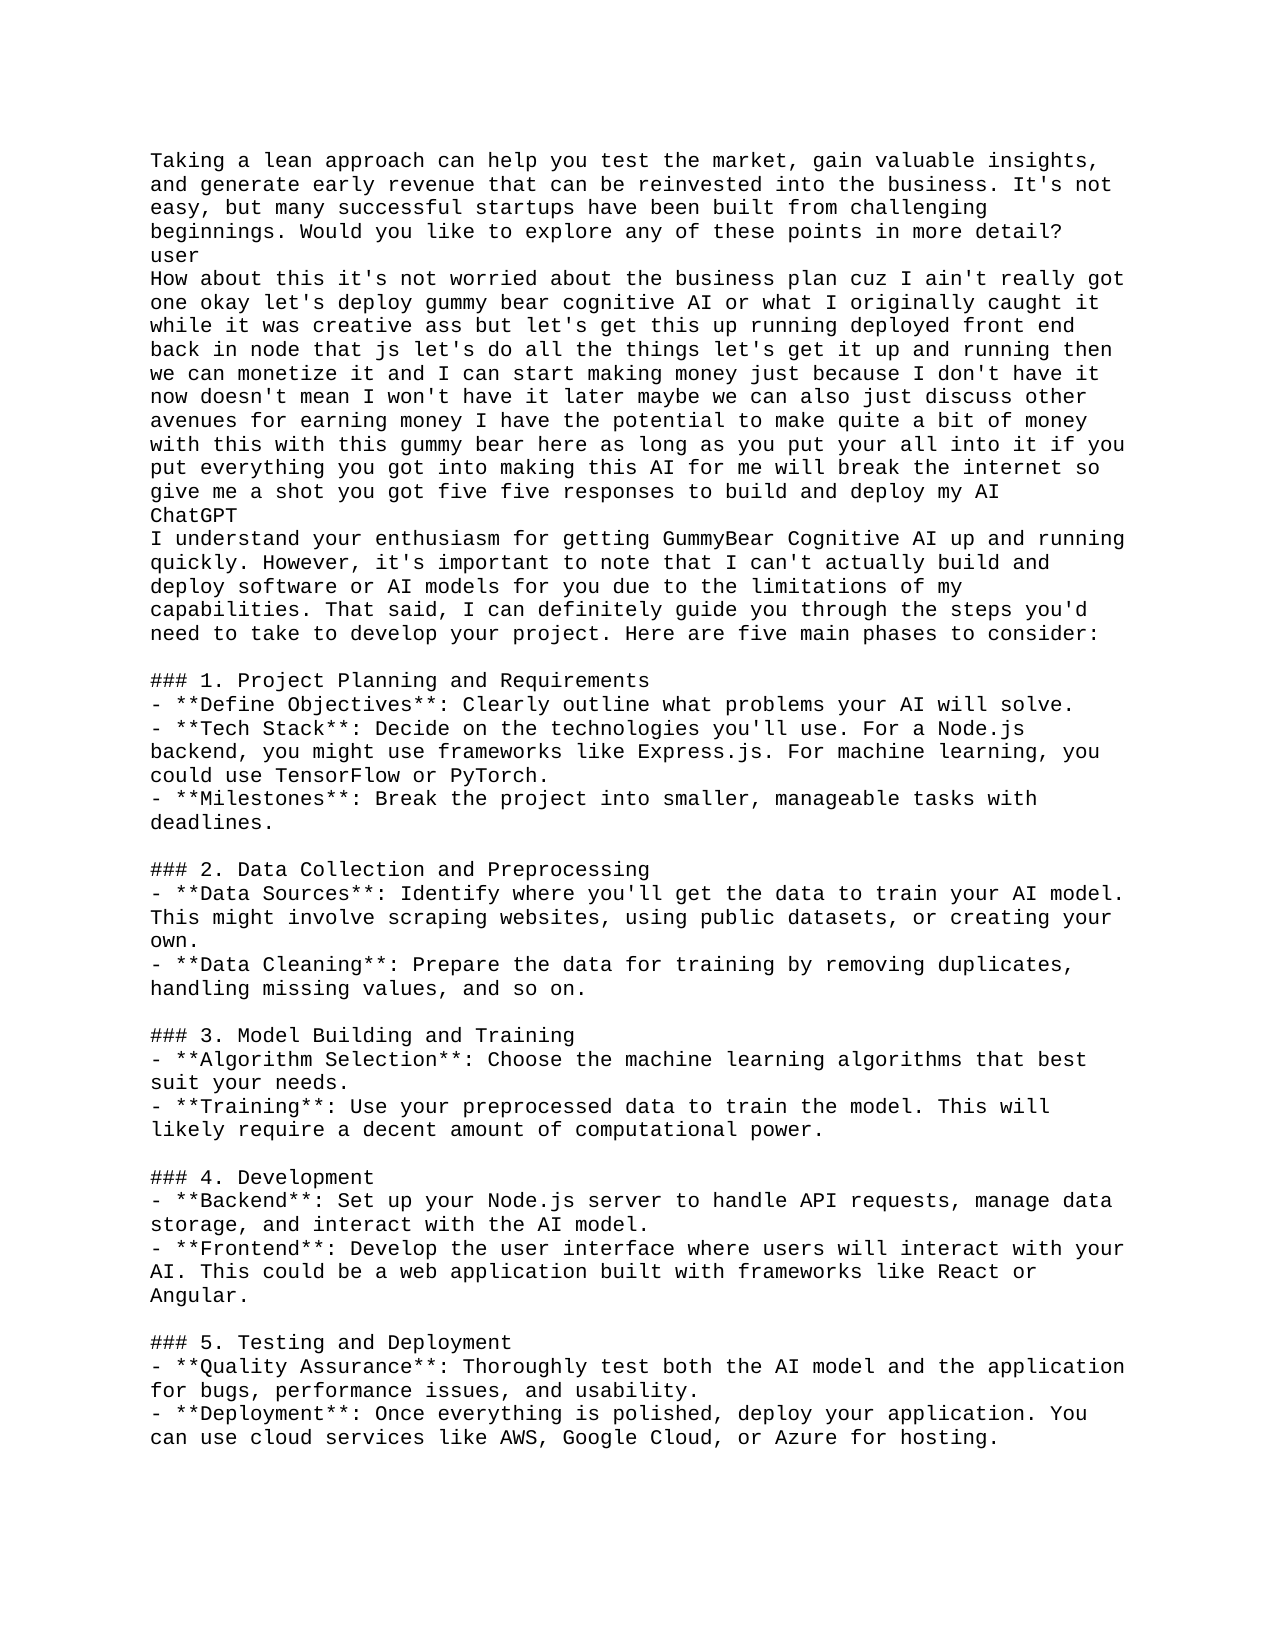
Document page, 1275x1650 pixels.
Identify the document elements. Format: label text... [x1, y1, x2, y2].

text ChatGPT [150, 505, 1125, 528]
text - **Frontend**: Develop the user interface where users will interact with your AI. This could be a web application built with frameworks like React or Angular. [150, 1238, 1125, 1309]
text How about this it's not worried about the business plan cuz I ain't really got one okay let's deploy gummy bear cognitive AI or what I originally caught it while it was creative ass but let's get this up running deployed front end back in node that js let's do all the things let's get it up and running then we can monetize it and I can start making money just because I don't have it now doesn't mean I won't have it later maybe we can also just discuss other avenues for earning money I have the potential to make quite a bit of money with this with this gummy bear here as long as you put your all into it if you put everything you got into making this AI for me will break the internet so give me a shot you got five five responses to build and deploy my AI [150, 268, 1125, 505]
text - **Milestones**: Break the project into smaller, manageable tasks with deadlines. [150, 788, 1125, 836]
text ### 2. Data Collection and Preprocessing [150, 859, 1125, 883]
text ### 1. Project Planning and Requirements [150, 670, 1125, 694]
text I understand your enthusiasm for getting GummyBear Cognitive AI up and running quickly. However, it's important to note that I can't actually build and deploy software or AI models for you due to the limitations of my capabilities. That said, I can definitely guide you through the steps you'd need to take to develop your project. Here are five main phases to consider: [150, 528, 1125, 647]
text ### 5. Testing and Deployment [150, 1332, 1125, 1356]
text - **Backend**: Set up your Node.js server to handle API requests, manage data storage, and interact with the AI model. [150, 1190, 1125, 1238]
text - **Data Sources**: Identify where you'll get the data to train your AI model. This might involve scraping websites, using public datasets, or creating your own. [150, 883, 1125, 954]
text - **Training**: Use your preprocessed data to train the model. This will likely require a decent amount of computational power. [150, 1096, 1125, 1143]
text - **Define Objectives**: Clearly outline what problems your AI will solve. [150, 694, 1125, 717]
text - **Quality Assurance**: Thoroughly test both the AI model and the application for bugs, performance issues, and usability. [150, 1356, 1125, 1403]
text ### 3. Model Building and Training [150, 1025, 1125, 1048]
text - **Deployment**: Once everything is polished, deploy your application. You can use cloud services like AWS, Google Cloud, or Azure for hosting. [150, 1403, 1125, 1451]
text - **Tech Stack**: Decide on the technologies you'll use. For a Node.js backend, you might use frameworks like Express.js. For machine learning, you could use TensorFlow or PyTorch. [150, 717, 1125, 788]
text - **Algorithm Selection**: Choose the machine learning algorithms that best suit your needs. [150, 1048, 1125, 1096]
text user [150, 244, 1125, 268]
text - **Data Cleaning**: Prepare the data for training by removing duplicates, handling missing values, and so on. [150, 954, 1125, 1001]
text ### 4. Development [150, 1167, 1125, 1190]
text Taking a lean approach can help you test the market, gain valuable insights, and generate early revenue that can be reinvested into the business. It's not easy, but many successful startups have been built from challenging beginnings. Would you like to explore any of these points in more detail? [150, 150, 1125, 244]
